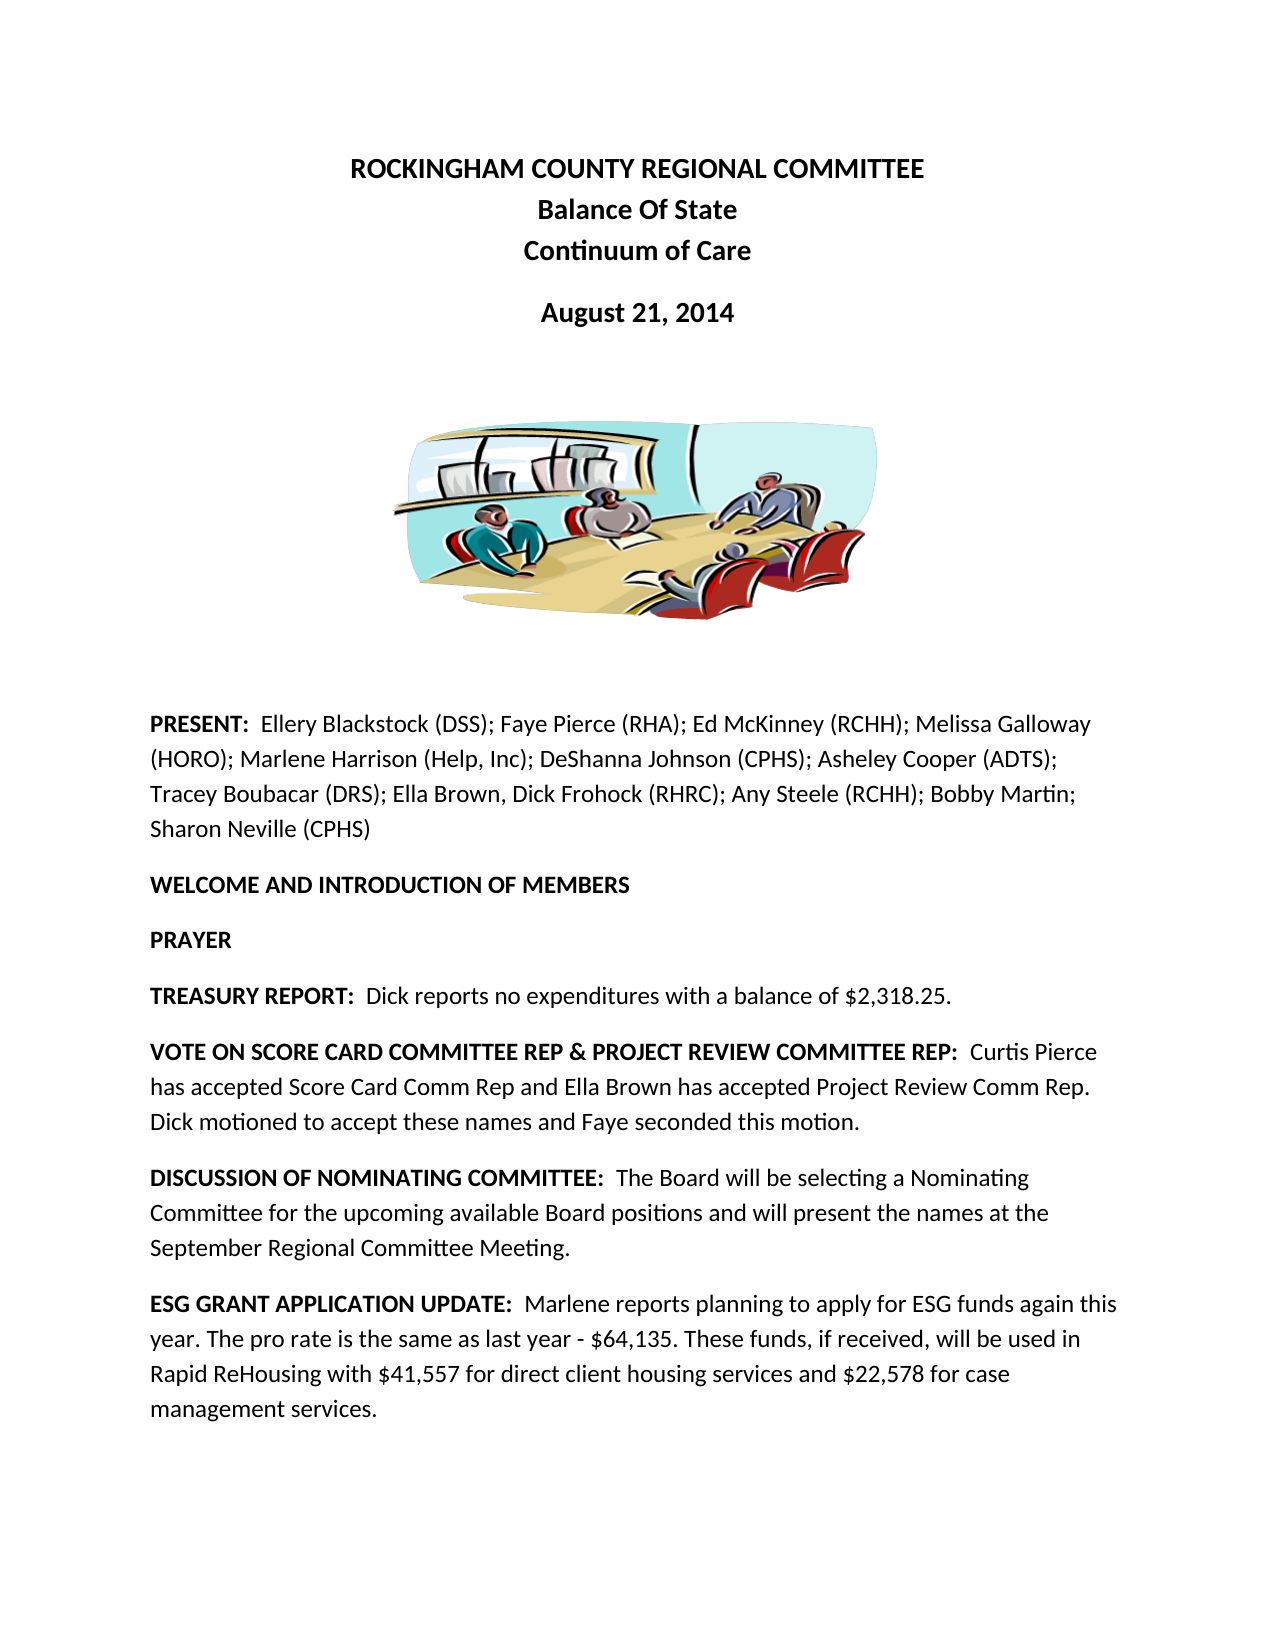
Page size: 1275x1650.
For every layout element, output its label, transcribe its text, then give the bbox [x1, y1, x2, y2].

text August 21, 2014 [150, 294, 1125, 329]
text WELCOME AND INTRODUCTION OF MEMBERS [150, 869, 1125, 899]
text TREASURY REPORT: Dick reports no expenditures with a balance of $2,318.25. [150, 981, 1125, 1011]
text PRESENT: Ellery Blackstock (DSS); Faye Pierce (RHA); Ed McKinney (RCHH); Melissa Galloway (HORO); Marlene Harrison (Help, Inc); DeShanna Johnson (CPHS); Asheley Cooper (ADTS); Tracey Boubacar (DRS); Ella Brown, Dick Frohock (RHRC); Any Steele (RCHH); Bobby Martin; Sharon Neville (CPHS) [150, 708, 1125, 843]
text PRAYER [150, 925, 1125, 955]
text ESG GRANT APPLICATION UPDATE: Marlene reports planning to apply for ESG funds again this year. The pro rate is the same as last year - $64,135. These funds, if received, will be used in Rapid ReHousing with $41,557 for direct client housing services and $22,578 for case management services. [150, 1288, 1125, 1423]
text VOTE ON SCORE CARD COMMITTEE REP & PROJECT REVIEW COMMITTEE REP: Curtis Pierce has accepted Score Card Comm Rep and Ella Brown has accepted Project Review Comm Rep. Dick motioned to accept these names and Faye seconded this motion. [150, 1036, 1125, 1137]
picture [393, 417, 883, 622]
text ROCKINGHAM COUNTY REGIONAL COMMITTEE Balance Of State Continuum of Care [150, 150, 1125, 267]
text DISCUSSION OF NOMINATING COMMITTEE: The Board will be selecting a Nominating Committee for the upcoming available Board positions and will present the names at the September Regional Committee Meeting. [150, 1162, 1125, 1263]
